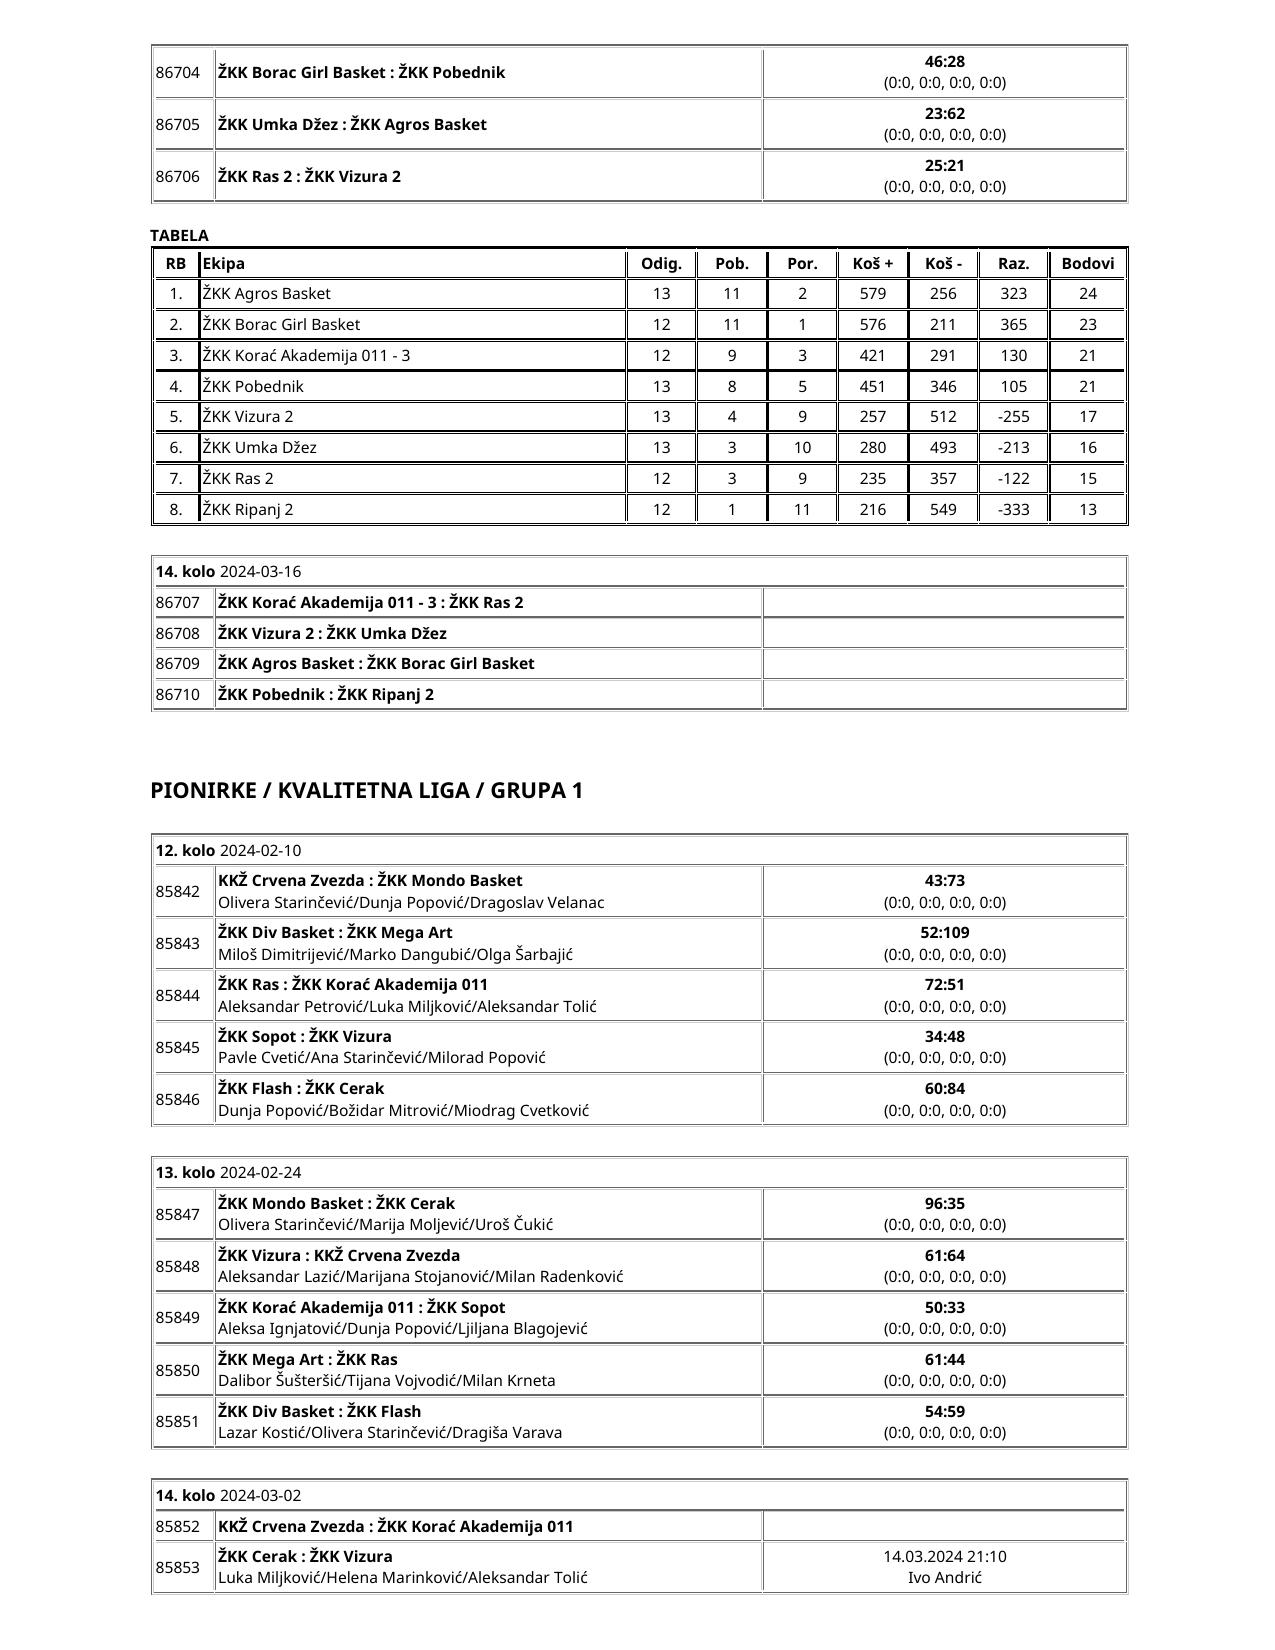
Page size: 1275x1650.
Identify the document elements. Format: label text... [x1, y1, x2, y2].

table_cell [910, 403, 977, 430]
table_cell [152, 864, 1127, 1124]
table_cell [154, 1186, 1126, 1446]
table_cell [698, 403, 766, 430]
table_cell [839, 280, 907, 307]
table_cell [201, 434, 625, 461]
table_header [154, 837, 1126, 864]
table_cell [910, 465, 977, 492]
text PIONIRKE / KVALITETNA LIGA / GRUPA 1 [150, 712, 1125, 833]
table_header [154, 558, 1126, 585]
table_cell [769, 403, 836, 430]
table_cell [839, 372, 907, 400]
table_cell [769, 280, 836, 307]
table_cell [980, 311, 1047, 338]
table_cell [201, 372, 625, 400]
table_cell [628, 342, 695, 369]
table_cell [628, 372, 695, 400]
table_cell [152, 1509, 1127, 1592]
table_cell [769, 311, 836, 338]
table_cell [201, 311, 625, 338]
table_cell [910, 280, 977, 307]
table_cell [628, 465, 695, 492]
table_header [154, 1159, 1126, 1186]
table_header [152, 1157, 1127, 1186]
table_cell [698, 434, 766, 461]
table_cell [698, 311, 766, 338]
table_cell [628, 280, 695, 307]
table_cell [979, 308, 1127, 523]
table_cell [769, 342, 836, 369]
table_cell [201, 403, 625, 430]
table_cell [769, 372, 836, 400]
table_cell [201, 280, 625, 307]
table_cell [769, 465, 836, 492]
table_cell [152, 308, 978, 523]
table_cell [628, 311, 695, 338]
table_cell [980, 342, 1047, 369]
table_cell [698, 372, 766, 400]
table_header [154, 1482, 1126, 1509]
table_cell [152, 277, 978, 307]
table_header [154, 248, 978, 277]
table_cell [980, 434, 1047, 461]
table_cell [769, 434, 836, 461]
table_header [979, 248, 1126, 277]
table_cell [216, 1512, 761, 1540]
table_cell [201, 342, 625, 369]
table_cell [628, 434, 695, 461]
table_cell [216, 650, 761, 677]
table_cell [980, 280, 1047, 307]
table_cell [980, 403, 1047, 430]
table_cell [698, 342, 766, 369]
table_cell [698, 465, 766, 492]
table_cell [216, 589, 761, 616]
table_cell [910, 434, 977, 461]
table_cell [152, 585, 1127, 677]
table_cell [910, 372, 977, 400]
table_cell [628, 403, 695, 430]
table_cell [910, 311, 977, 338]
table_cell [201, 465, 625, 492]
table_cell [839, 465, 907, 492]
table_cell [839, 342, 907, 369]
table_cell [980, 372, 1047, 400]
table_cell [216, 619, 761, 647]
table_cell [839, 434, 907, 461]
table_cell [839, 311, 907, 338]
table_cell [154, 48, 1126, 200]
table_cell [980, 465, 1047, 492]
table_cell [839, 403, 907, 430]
text TABELA [150, 204, 1125, 246]
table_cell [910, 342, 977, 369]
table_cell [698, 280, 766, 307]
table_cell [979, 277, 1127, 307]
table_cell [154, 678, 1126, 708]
